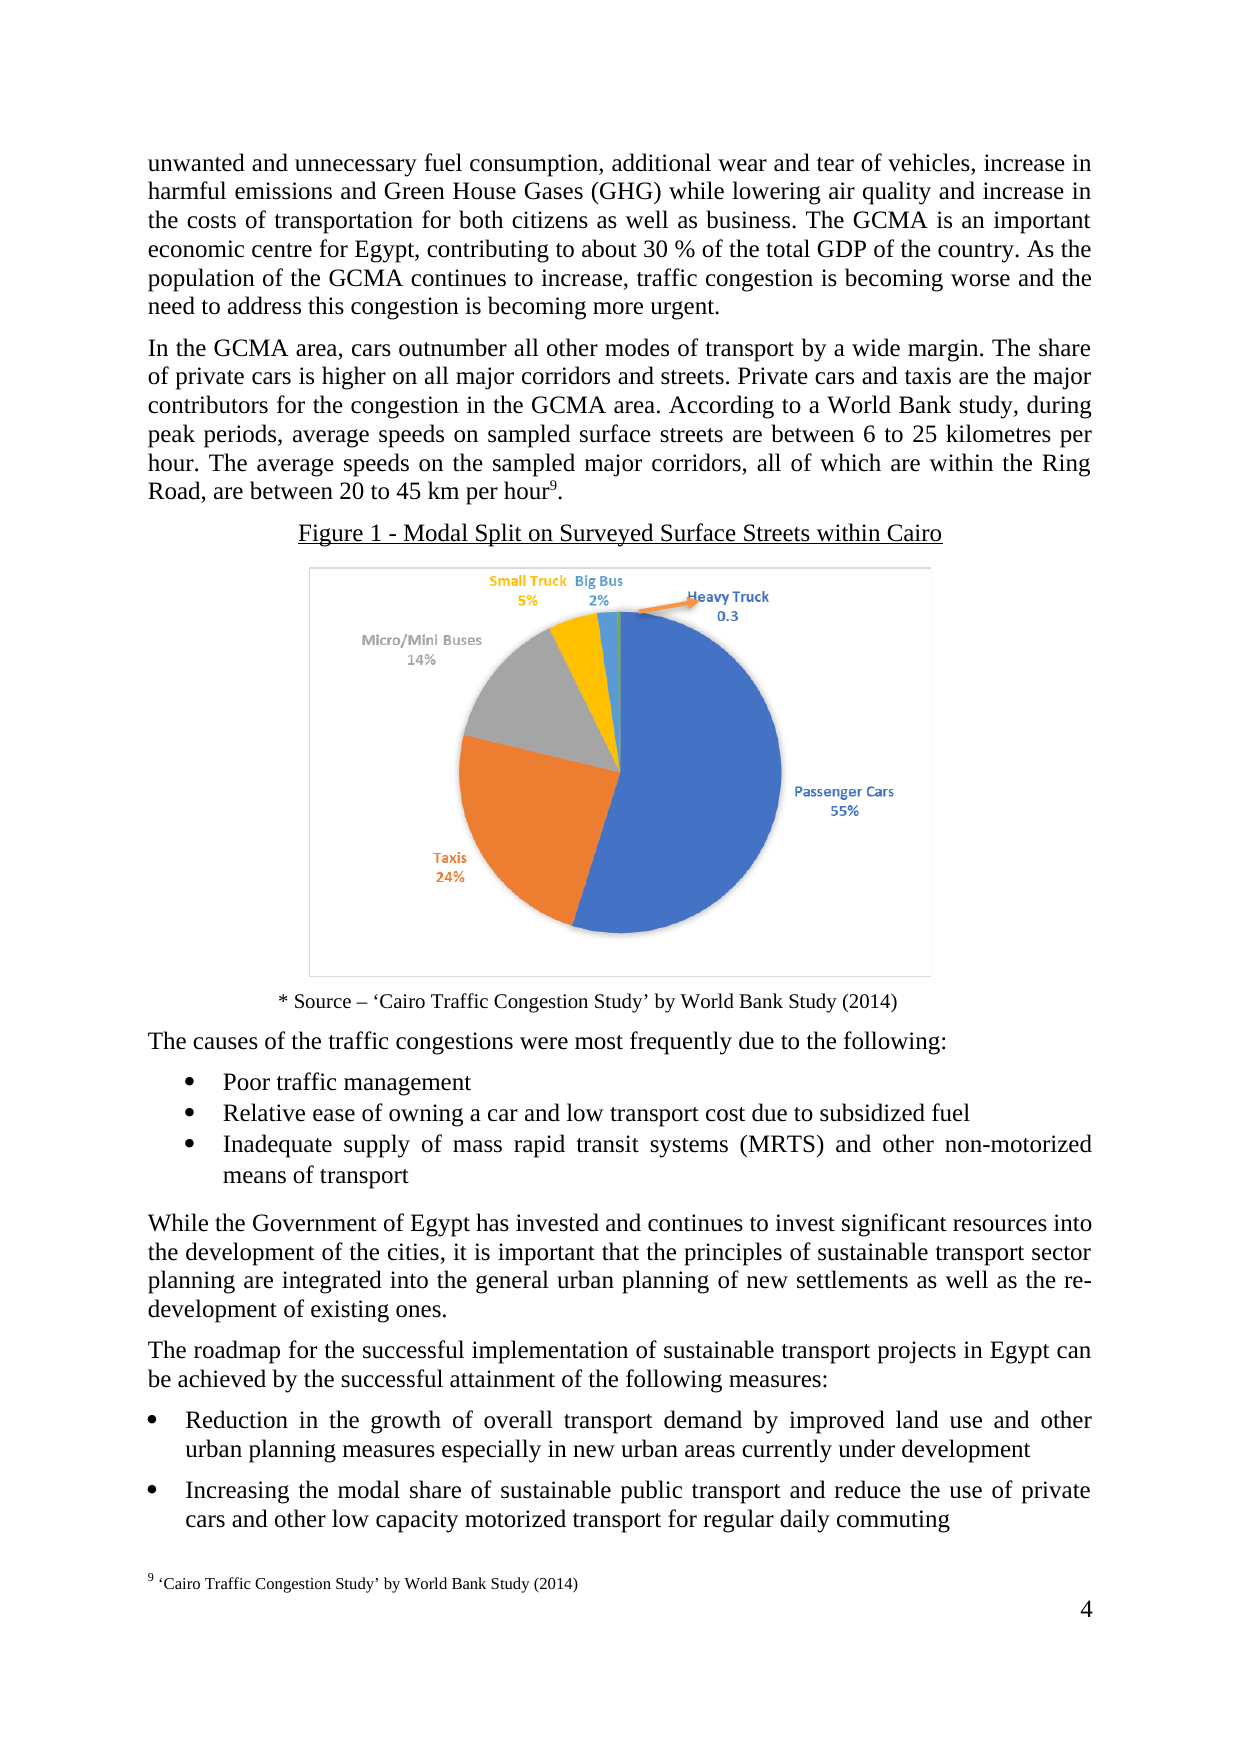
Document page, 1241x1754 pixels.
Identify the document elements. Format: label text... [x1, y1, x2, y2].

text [148, 148, 1093, 320]
list Relative ease of owning a car and low transport cost due to subsidized fuel [185, 1098, 1093, 1127]
text In the GCMA area, cars outnumber all other modes of transport by a wide margin. The share of private cars is higher on all major corridors and streets. Private cars and taxis are the major contributors for the congestion in the GCMA area. According to a World Bank study, during peak periods, average speeds on sampled surface streets are between 6 to 25 kilometres per hour. The average speeds on the sampled major corridors, all of which are within the Ring Road, are between 20 to 45 km per hour. [148, 333, 1093, 505]
list Poor traffic management [185, 1067, 1093, 1096]
text * Source – ‘Cairo Traffic Congestion Study’ by World Bank Study (2014) [148, 989, 1093, 1013]
text The causes of the traffic congestions were most frequently due to the following: [148, 1026, 1093, 1055]
list Increasing the modal share of sustainable public transport and reduce the use of private cars and other low capacity motorized transport for regular daily commuting [148, 1476, 1093, 1533]
text While the Government of Egypt has invested and continues to invest significant resources into the development of the cities, it is important that the principles of sustainable transport sector planning are integrated into the general urban planning of new settlements as well as the re-development of existing ones. [148, 1208, 1093, 1323]
list Reduction in the growth of overall transport demand by improved land use and other urban planning measures especially in new urban areas currently under development [148, 1406, 1093, 1463]
text The roadmap for the successful implementation of sustainable transport projects in Egypt can be achieved by the successful attainment of the following measures: [148, 1336, 1093, 1393]
picture [308, 567, 932, 977]
list Inadequate supply of mass rapid transit systems (MRTS) and other non-motorized means of transport [185, 1129, 1093, 1189]
text Figure 1 - Modal Split on Surveyed Surface Streets within Cairo [148, 518, 1093, 546]
